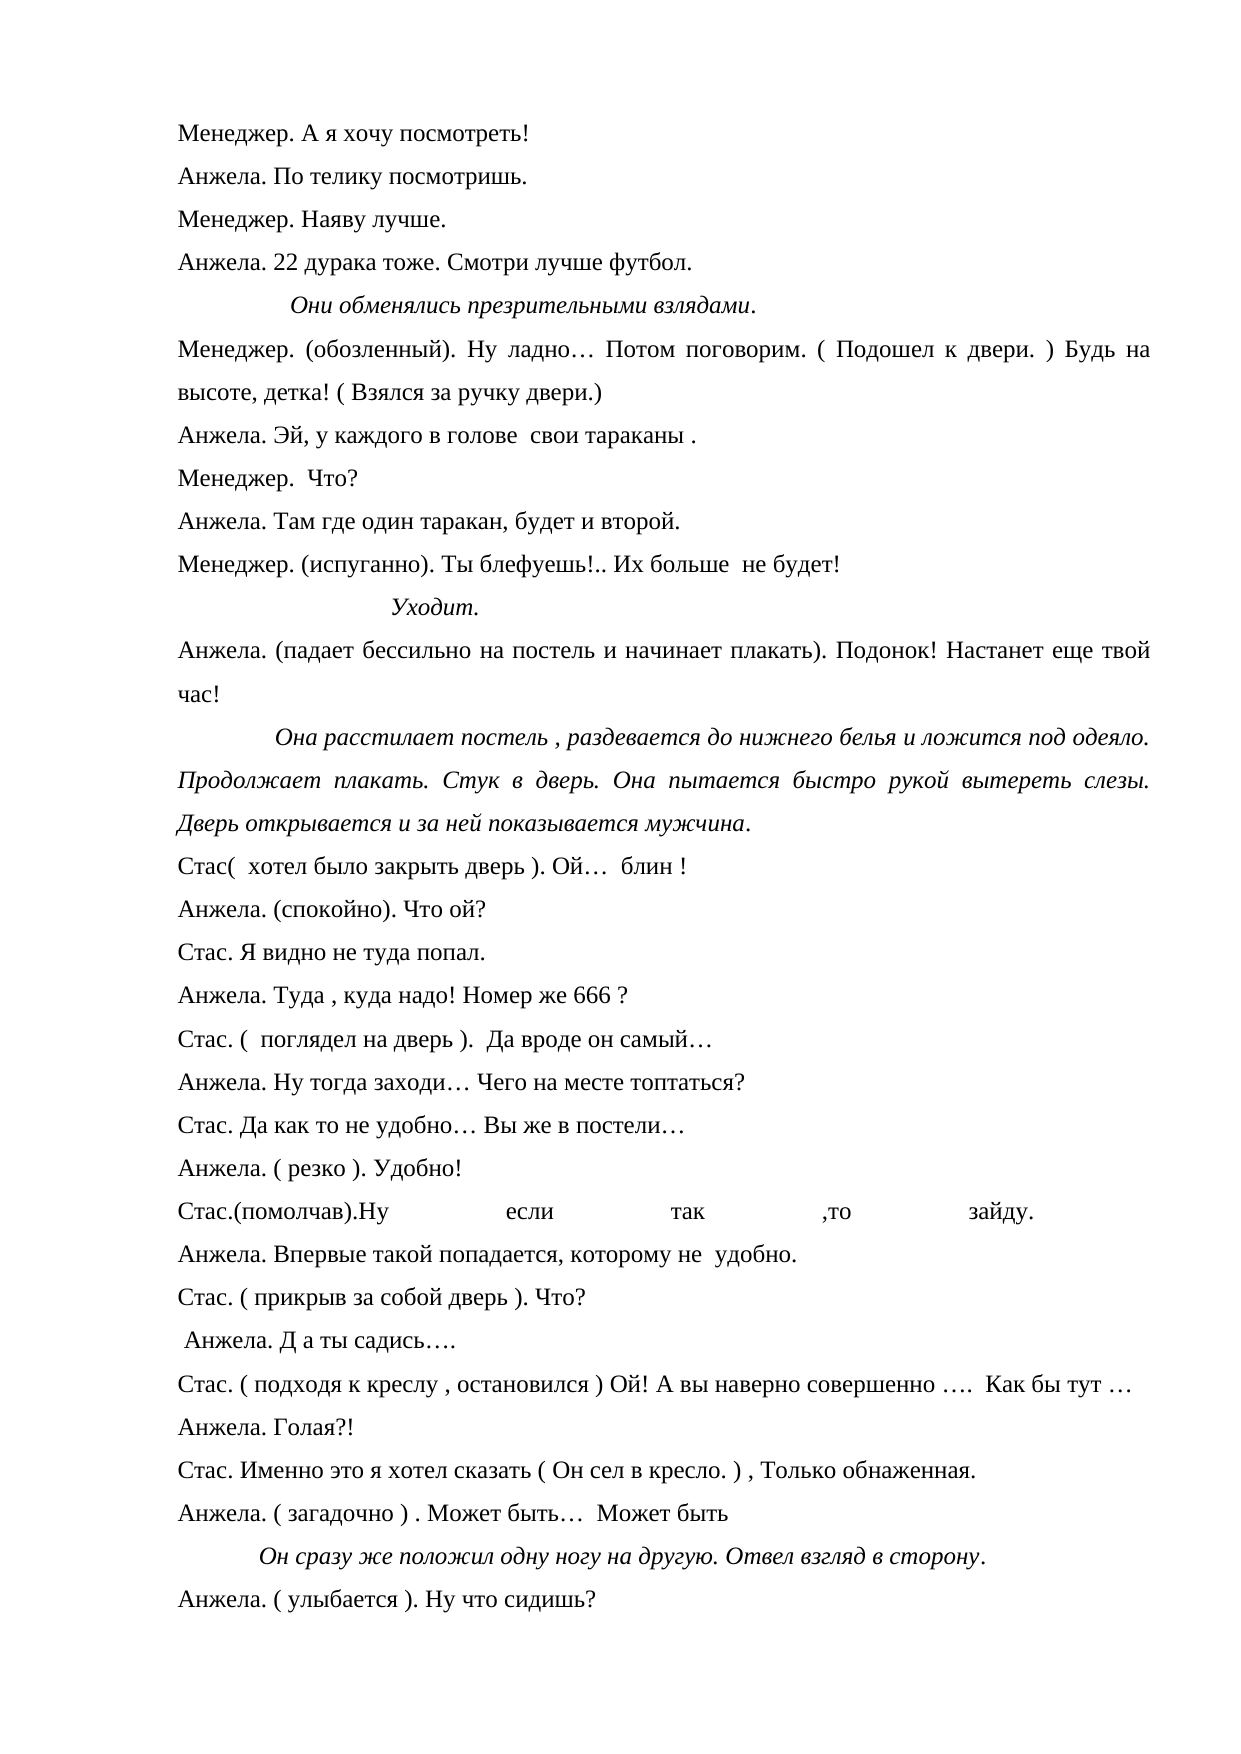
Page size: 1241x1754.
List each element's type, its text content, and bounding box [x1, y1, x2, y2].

text Стас. Да как то не удобно… Вы же в постели… [177, 1110, 1152, 1139]
text Менеджер. Наяву лучше. [177, 204, 1152, 233]
text Анжела. 22 дурака тоже. Смотри лучше футбол. [177, 247, 1152, 276]
text Стас( хотел было закрыть дверь ). Ой… блин ! [177, 851, 1152, 880]
text Анжела. Голая?! [177, 1412, 1152, 1441]
text Стас.(помолчав).Ну если так ,то зайду. Анжела. Впервые такой попадается, которому не удобно. [177, 1196, 1152, 1268]
text Анжела. ( резко ). Удобно! [177, 1153, 1152, 1182]
text Анжела. Там где один таракан, будет и второй. [177, 506, 1152, 535]
text Менеджер. (обозленный). Ну ладно… Потом поговорим. ( Подошел к двери. ) Будь на высоте, детка! ( Взялся за ручку двери.) [177, 334, 1152, 406]
text Уходит. [177, 592, 1152, 621]
text Стас. ( подходя к креслу , остановился ) Ой! А вы наверно совершенно …. Как бы тут … [177, 1369, 1152, 1397]
text Анжела. Эй, у каждого в голове свои тараканы . [177, 420, 1152, 449]
text Она расстилает постель , раздевается до нижнего белья и ложится под одеяло. Продолжает плакать. Стук в дверь. Она пытается быстро рукой вытереть слезы. Дверь открывается и за ней показывается мужчина. [177, 722, 1152, 837]
text Стас. ( поглядел на дверь ). Да вроде он самый… [177, 1024, 1152, 1052]
text Анжела. Д а ты садись…. [177, 1326, 1152, 1354]
text Менеджер. (испуганно). Ты блефуешь!.. Их больше не будет! [177, 549, 1152, 578]
text Анжела. Ну тогда заходи… Чего на месте топтаться? [177, 1067, 1152, 1096]
text Анжела. (спокойно). Что ой? [177, 894, 1152, 923]
text Стас. ( прикрыв за собой дверь ). Что? [177, 1282, 1152, 1311]
text Стас. Я видно не туда попал. [177, 937, 1152, 966]
text Анжела. По телику посмотришь. [177, 161, 1152, 190]
text Стас. Именно это я хотел сказать ( Он сел в кресло. ) , Только обнаженная. [177, 1455, 1152, 1484]
text Анжела. ( улыбается ). Ну что сидишь? [177, 1584, 1152, 1613]
text Анжела. ( загадочно ) . Может быть… Может быть [177, 1498, 1152, 1527]
text Он сразу же положил одну ногу на другую. Отвел взгляд в сторону. [177, 1541, 1152, 1570]
text Анжела. Туда , куда надо! Номер же 666 ? [177, 981, 1152, 1009]
text Они обменялись презрительными взлядами. [177, 291, 1152, 319]
text Менеджер. А я хочу посмотреть! [177, 118, 1152, 147]
text Анжела. (падает бессильно на постель и начинает плакать). Подонок! Настанет еще твой час! [177, 636, 1152, 707]
text Менеджер. Что? [177, 463, 1152, 492]
